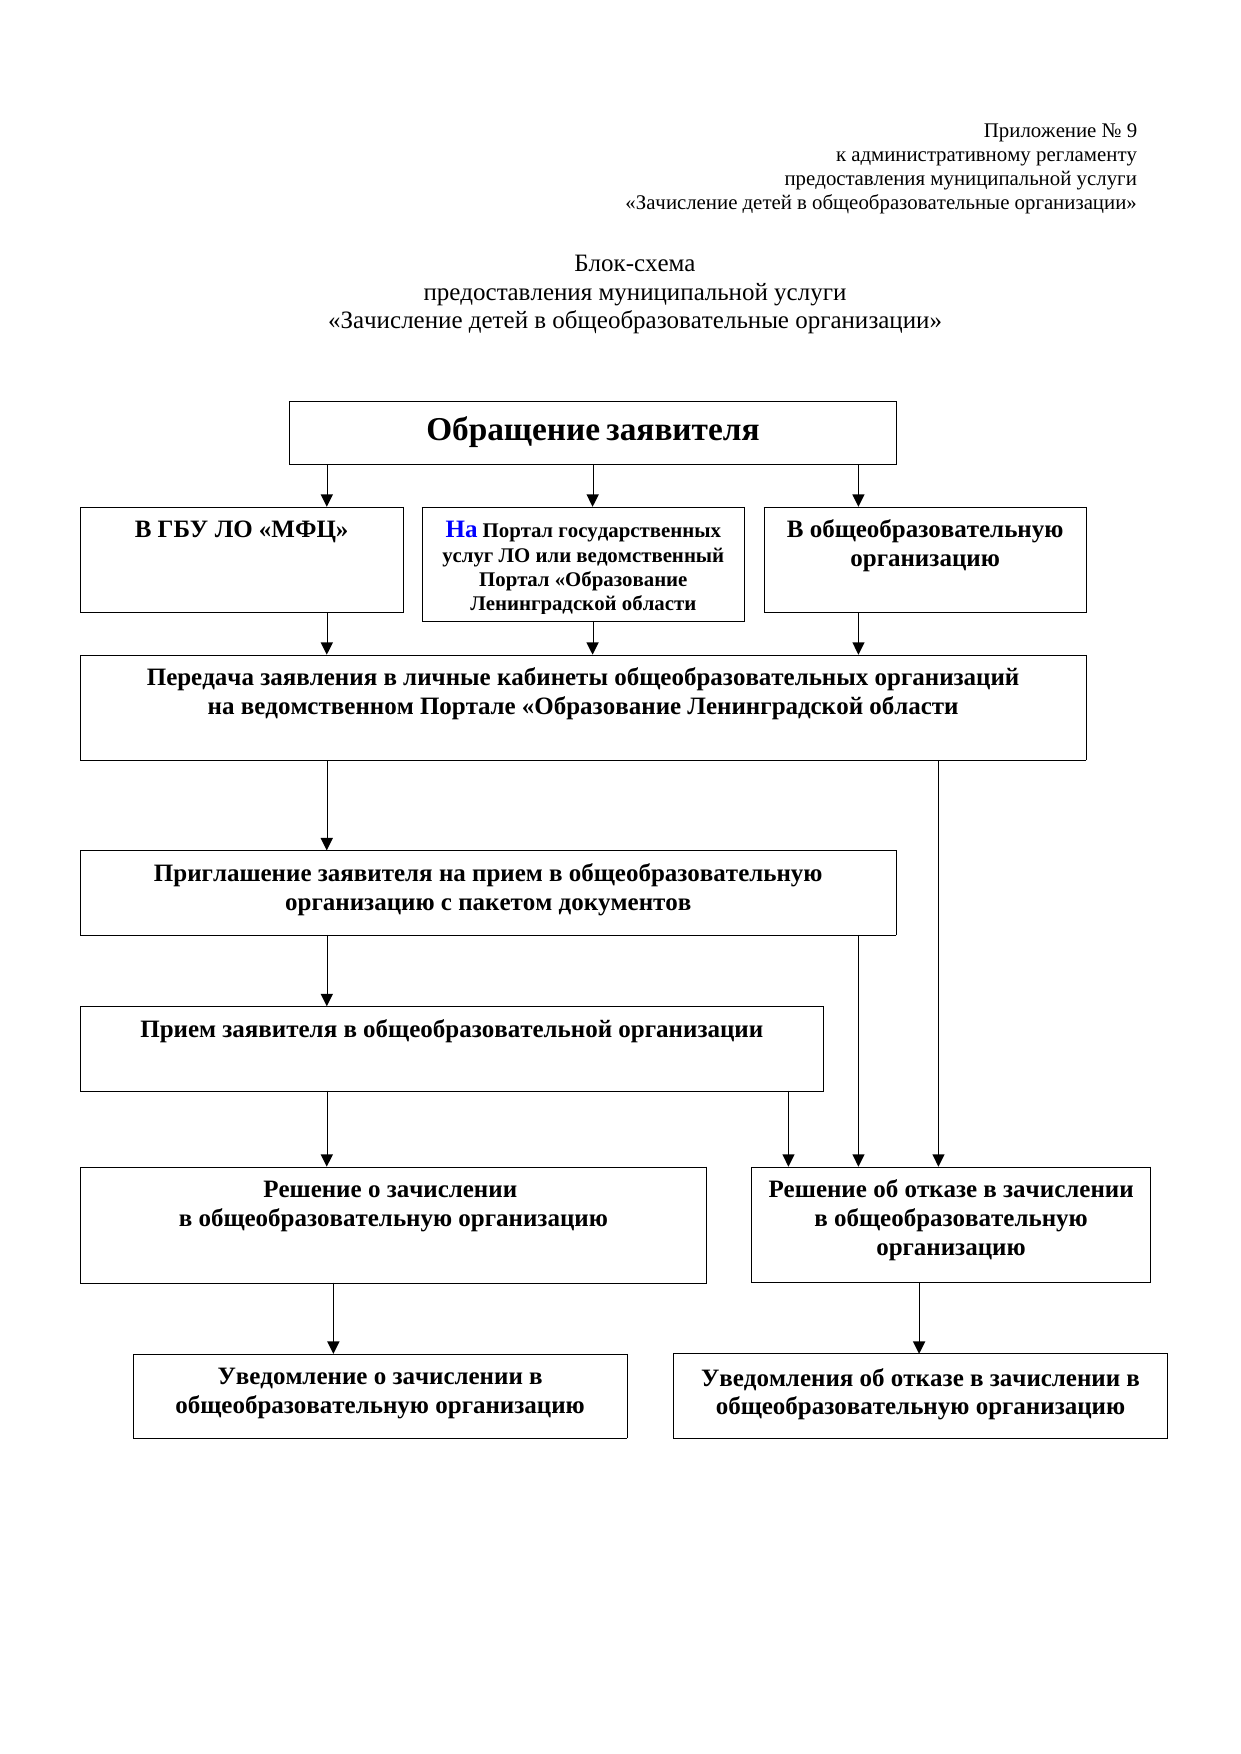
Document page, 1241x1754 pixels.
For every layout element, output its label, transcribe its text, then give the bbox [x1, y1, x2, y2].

text «Зачисление детей в общеобразовательные организации» [133, 190, 1137, 214]
text к административному регламенту [133, 142, 1137, 166]
text предоставления муниципальной услуги [133, 277, 1137, 305]
text «Зачисление детей в общеобразовательные организации» [133, 305, 1137, 334]
text Блок-схема [133, 248, 1137, 277]
text предоставления муниципальной услуги [133, 166, 1137, 190]
text Приложение № 9 [133, 118, 1137, 142]
